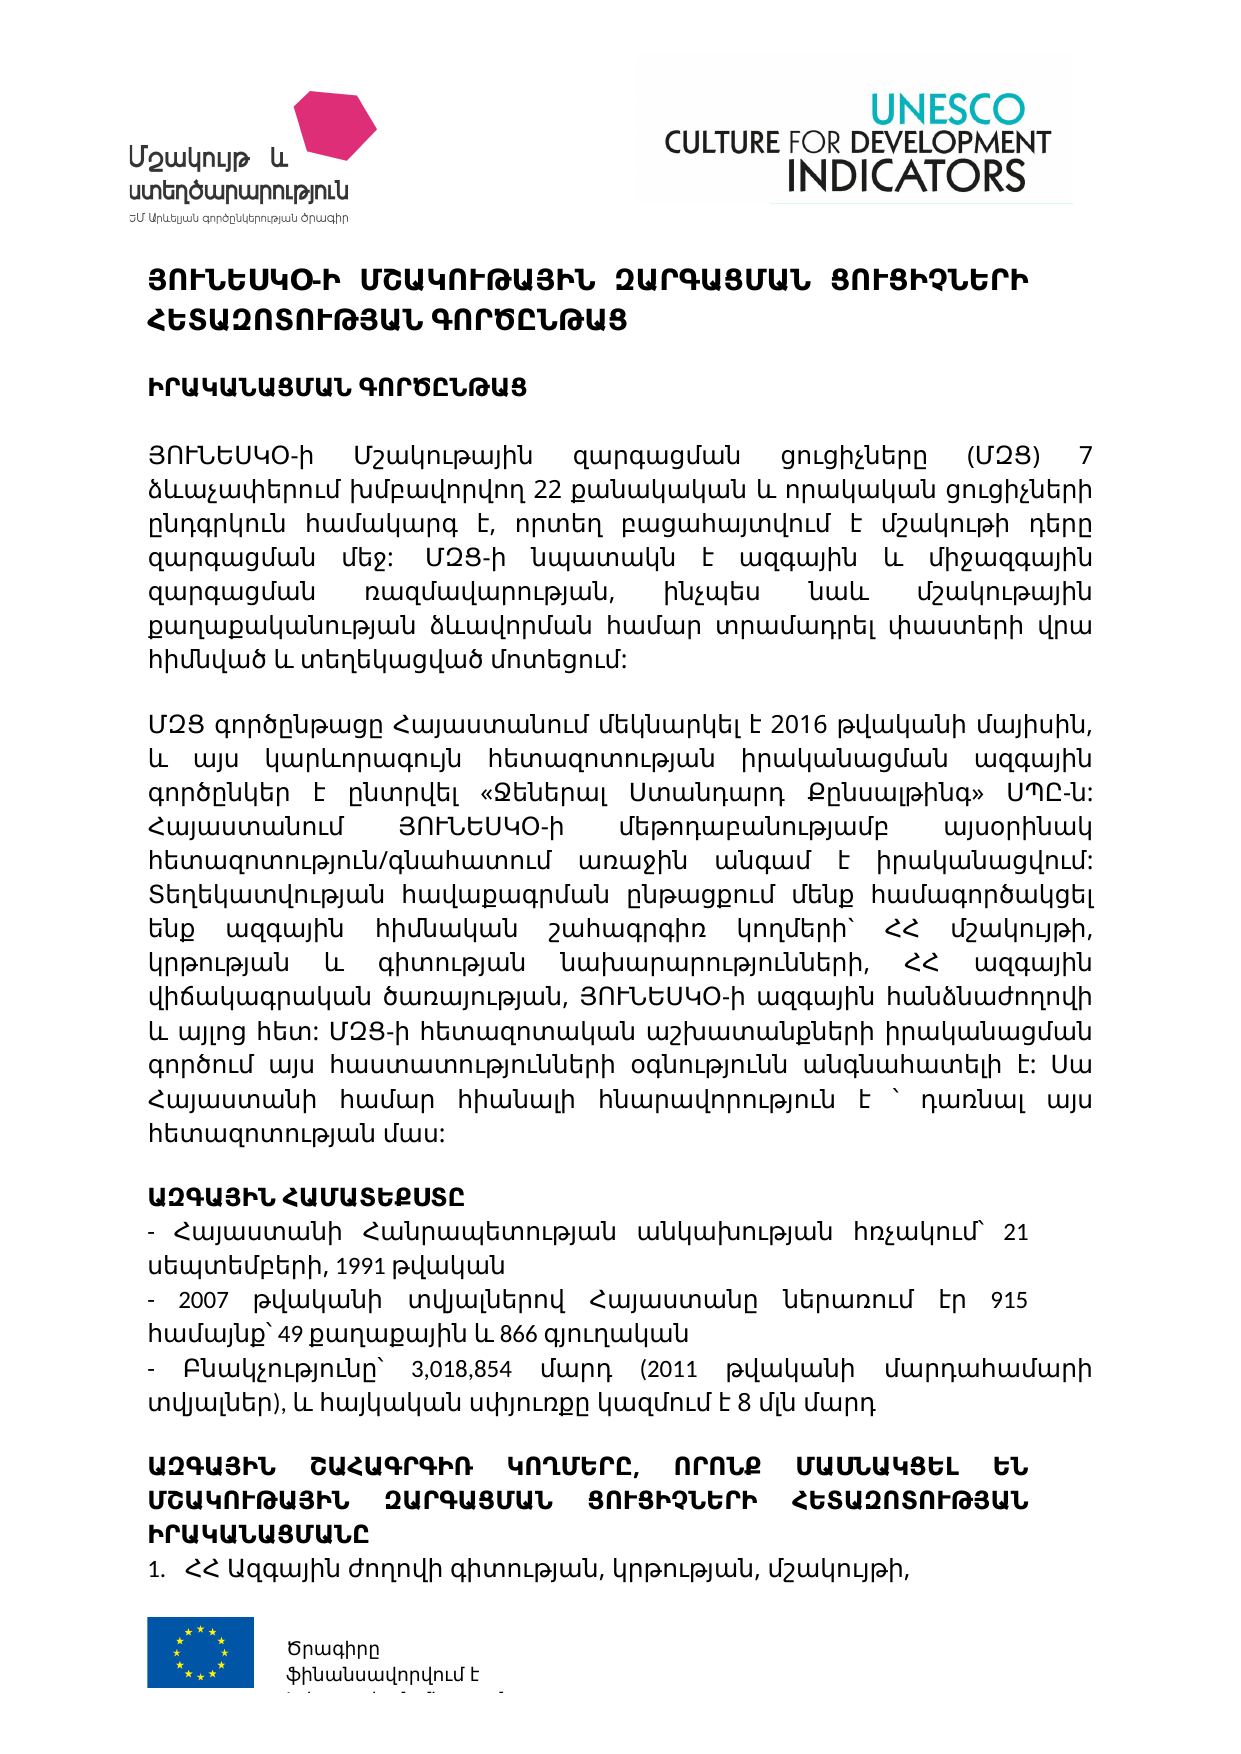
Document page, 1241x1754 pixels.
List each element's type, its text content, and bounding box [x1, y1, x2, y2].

picture [129, 91, 377, 224]
text ԻՐԱԿԱՆԱՑՄԱՆ ԳՈՐԾԸՆԹԱՑ [147, 369, 1029, 403]
text - Բնակչությունը՝ 3,018,854 մարդ (2011 թվականի մարդահամարի տվյալներ), և հայկական սփյուռքը կազմում է 8 մլն մարդ [147, 1350, 1093, 1418]
text ՅՈՒՆԵՍԿՕ-ի Մշակութային զարգացման ցուցիչները (ՄԶՑ) 7 ձևաչափերում խմբավորվող 22 քանակական և որակական ցուցիչների ընդգրկուն համակարգ է, որտեղ բացահայտվում է մշակութի դերը զարգացման մեջ: ՄԶՑ-ի նպատակն է ազգային և միջազգային զարգացման ռազմավարության, ինչպես նաև մշակութային քաղաքականության ձևավորման համար տրամադրել փաստերի վրա հիմնված և տեղեկացված մոտեցում: [148, 438, 1093, 676]
text ՄԶՑ գործընթացը Հայաստանում մեկնարկել է 2016 թվականի մայիսին, և այս կարևորագույն հետազոտության իրականացման ազգային գործընկեր է ընտրվել «Ջեներալ Ստանդարդ Քընսալթինգ» ՍՊԸ-ն: Հայաստանում ՅՈՒՆԵՍԿՕ-ի մեթոդաբանությամբ այսօրինակ հետազոտություն/գնահատում առաջին անգամ է իրականացվում: Տեղեկատվության հավաքագրման ընթացքում մենք համագործակցել ենք ազգային հիմնական շահագրգիռ կողմերի` ՀՀ մշակույթի, կրթության և գիտության նախարարությունների, ՀՀ ազգային վիճակագրական ծառայության, ՅՈՒՆԵՍԿՕ-ի ազգային հանձնաժողովի և այլոց հետ: ՄԶՑ-ի հետազոտական աշխատանքների իրականացման գործում այս հաստատությունների օգնությունն անգնահատելի է: Սա Հայաստանի համար հիանալի հնարավորություն է ՝ դառնալ այս հետազոտության մաս: [148, 707, 1093, 1149]
text ԱԶԳԱՅԻՆ ՀԱՄԱՏԵՔՍՏԸ [147, 1180, 1029, 1214]
text - Հայաստանի Հանրապետության անկախության հռչակում՝ 21 սեպտեմբերի, 1991 թվական [147, 1214, 1029, 1282]
text ՅՈՒՆԵՍԿՕ-Ի ՄՇԱԿՈՒԹԱՅԻՆ ԶԱՐԳԱՑՄԱՆ ՑՈՒՑԻՉՆԵՐԻ ՀԵՏԱԶՈՏՈՒԹՅԱՆ ԳՈՐԾԸՆԹԱՑ [147, 259, 1029, 339]
text - 2007 թվականի տվյալներով Հայաստանը ներառում էր 915 համայնք՝ 49 քաղաքային և 866 գյուղական [147, 1282, 1029, 1350]
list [147, 1551, 1029, 1585]
picture [147, 1617, 254, 1688]
picture [635, 53, 1074, 204]
text ԱԶԳԱՅԻՆ ՇԱՀԱԳՐԳԻՌ ԿՈՂՄԵՐԸ, ՈՐՈՆՔ ՄԱՍՆԱԿՑԵԼ ԵՆ ՄՇԱԿՈՒԹԱՅԻՆ ԶԱՐԳԱՑՄԱՆ ՑՈՒՑԻՉՆԵՐԻ ՀԵՏԱԶՈՏՈՒԹՅԱՆ ԻՐԱԿԱՆԱՑՄԱՆԸ [147, 1449, 1029, 1551]
